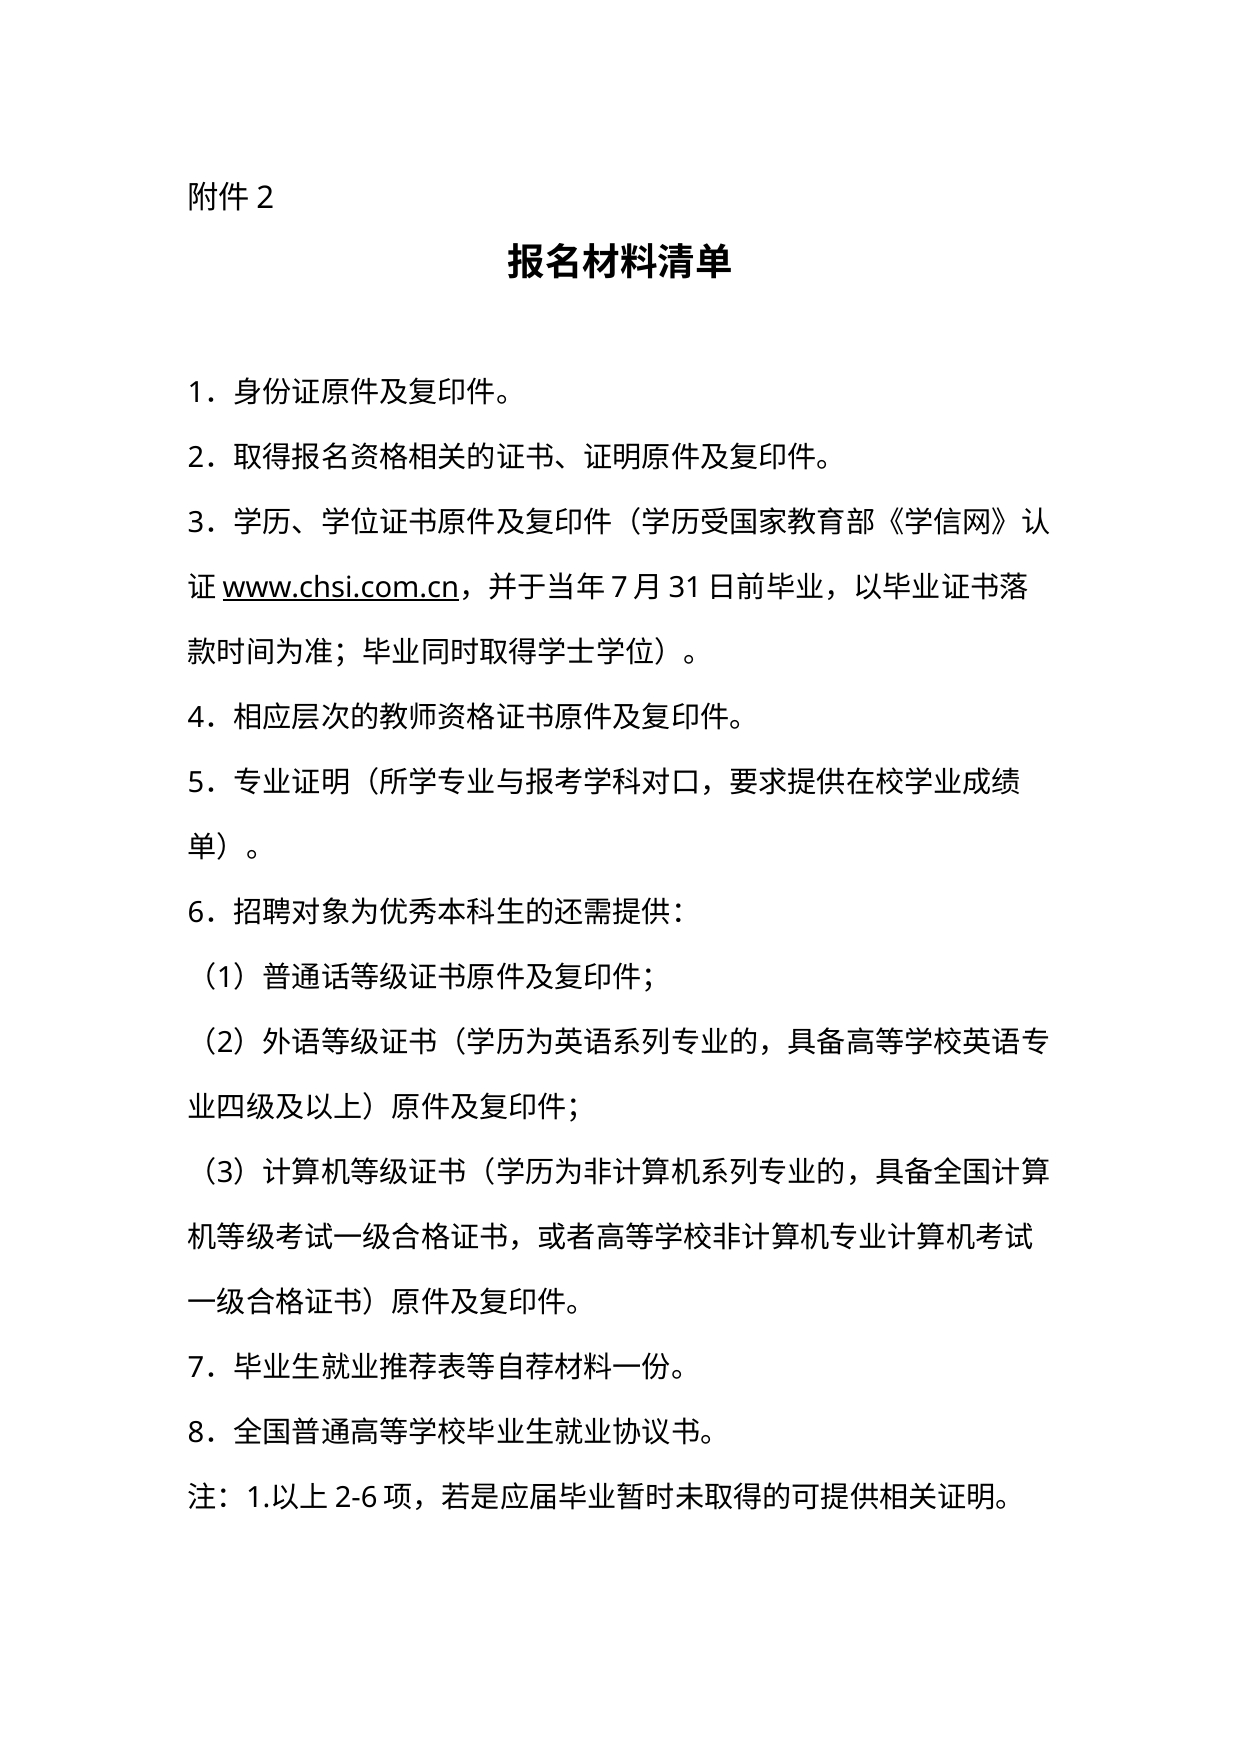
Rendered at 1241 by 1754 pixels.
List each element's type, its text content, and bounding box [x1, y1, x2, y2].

text 附件2 [187, 162, 1053, 227]
text 8．全国普通高等学校毕业生就业协议书。 [187, 1397, 1053, 1462]
text 报名材料清单 [187, 227, 1053, 292]
text 6．招聘对象为优秀本科生的还需提供： [187, 877, 1053, 942]
text （2）外语等级证书（学历为英语系列专业的，具备高等学校英语专业四级及以上）原件及复印件； [187, 1007, 1053, 1137]
text 7．毕业生就业推荐表等自荐材料一份。 [187, 1332, 1053, 1397]
text 2．取得报名资格相关的证书、证明原件及复印件。 [187, 422, 1053, 487]
text 注：1.以上2-6项，若是应届毕业暂时未取得的可提供相关证明。 [187, 1462, 1053, 1527]
text （1）普通话等级证书原件及复印件； [187, 942, 1053, 1007]
text 3．学历、学位证书原件及复印件（学历受国家教育部《学信网》认证www.chsi.com.cn，并于当年7月31日前毕业，以毕业证书落款时间为准；毕业同时取得学士学位）。 [187, 487, 1053, 682]
text 4．相应层次的教师资格证书原件及复印件。 [187, 682, 1053, 747]
text 1．身份证原件及复印件。 [187, 357, 1053, 422]
text 5．专业证明（所学专业与报考学科对口，要求提供在校学业成绩单）。 [187, 747, 1053, 877]
text （3）计算机等级证书（学历为非计算机系列专业的，具备全国计算机等级考试一级合格证书，或者高等学校非计算机专业计算机考试一级合格证书）原件及复印件。 [187, 1137, 1053, 1332]
